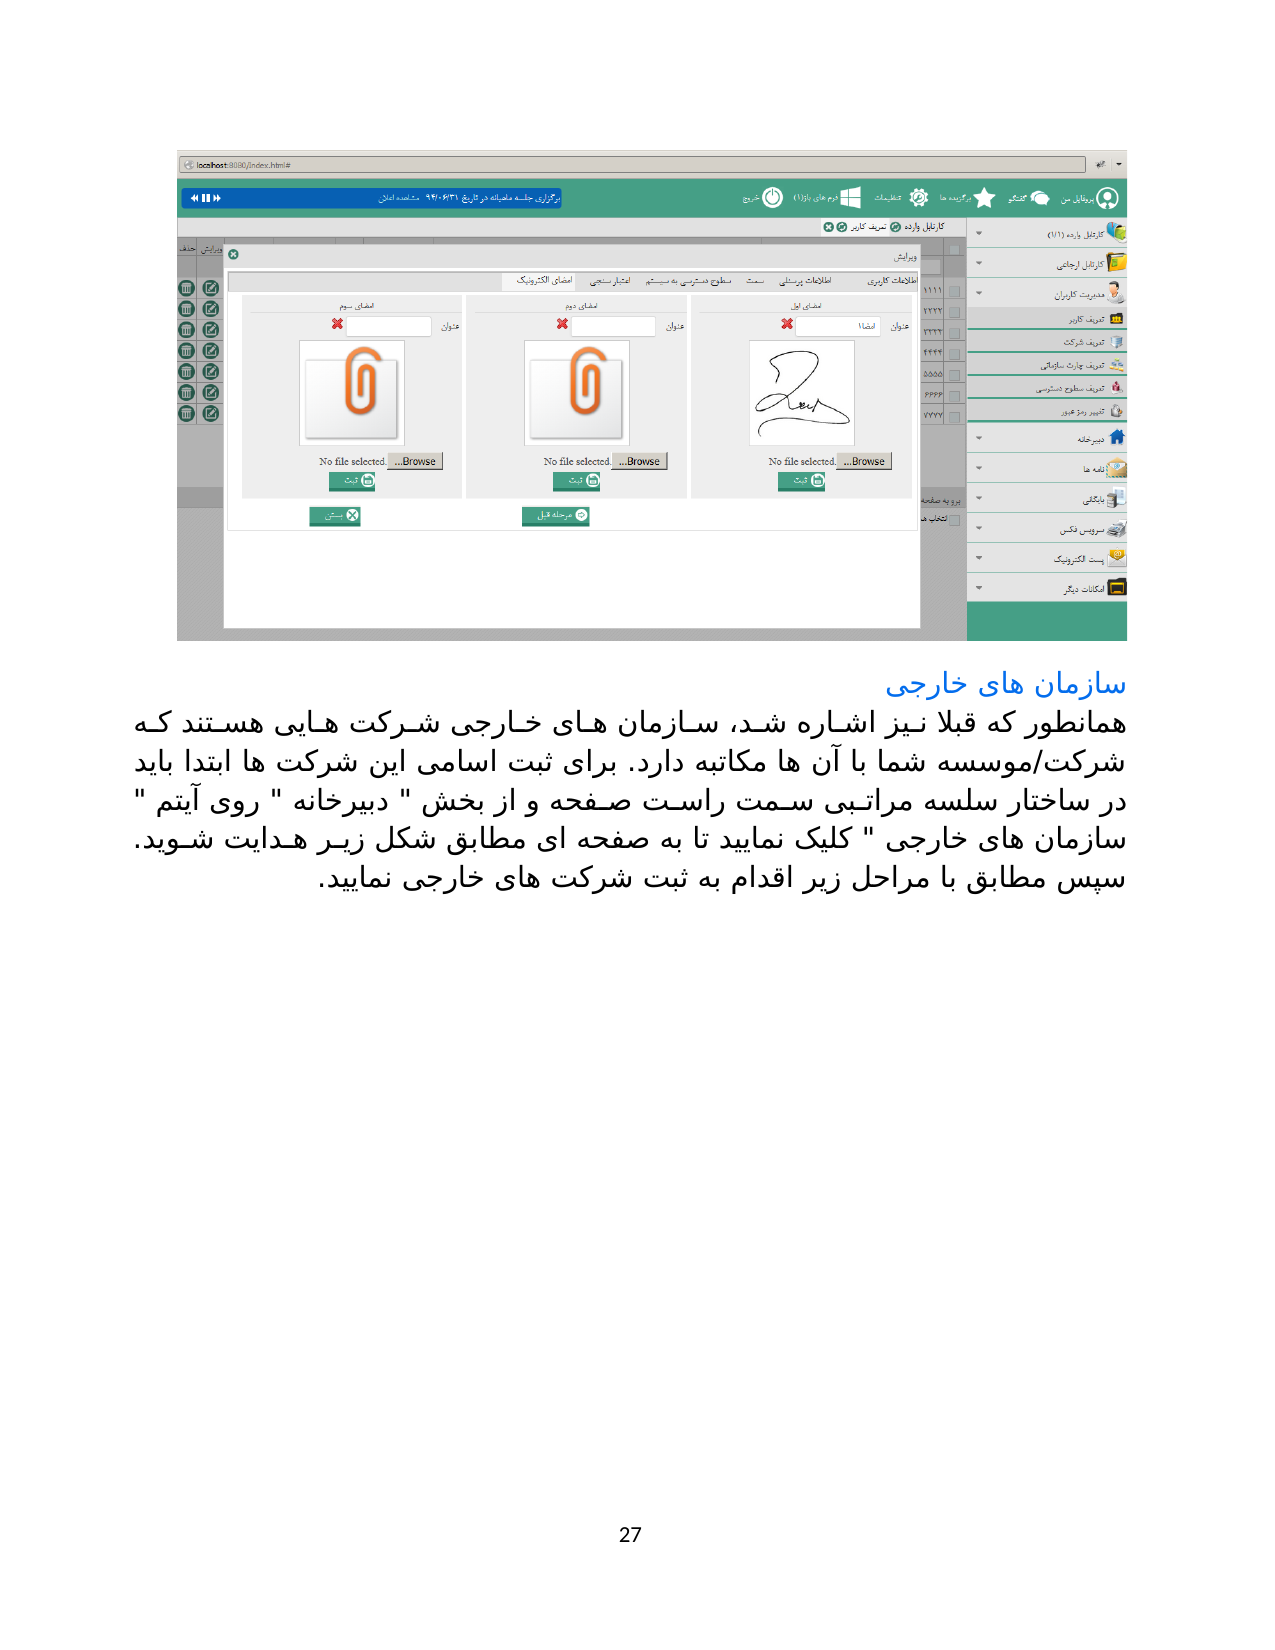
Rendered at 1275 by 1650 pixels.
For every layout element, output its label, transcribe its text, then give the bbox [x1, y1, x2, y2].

subtitle سازمان های خارجی [133, 666, 1127, 700]
picture [177, 150, 1128, 641]
text همانطور که قبلا نیز اشاره شد، سازمان های خارجی شرکت هایی هستند که شرکت/موسسه شما با آن ها مکاتبه دارد. برای ثبت اسامی این شرکت ها ابتدا باید در ساختار سلسه مراتبی سمت راست صفحه و از بخش " دبیرخانه " روی آیتم " سازمان های خارجی " کلیک نمایید تا به صفحه ای مطابق شکل زیر هدایت شوید. سپس مطابق با مراحل زیر اقدام به ثبت شرکت های خارجی نمایید. [133, 705, 1127, 895]
